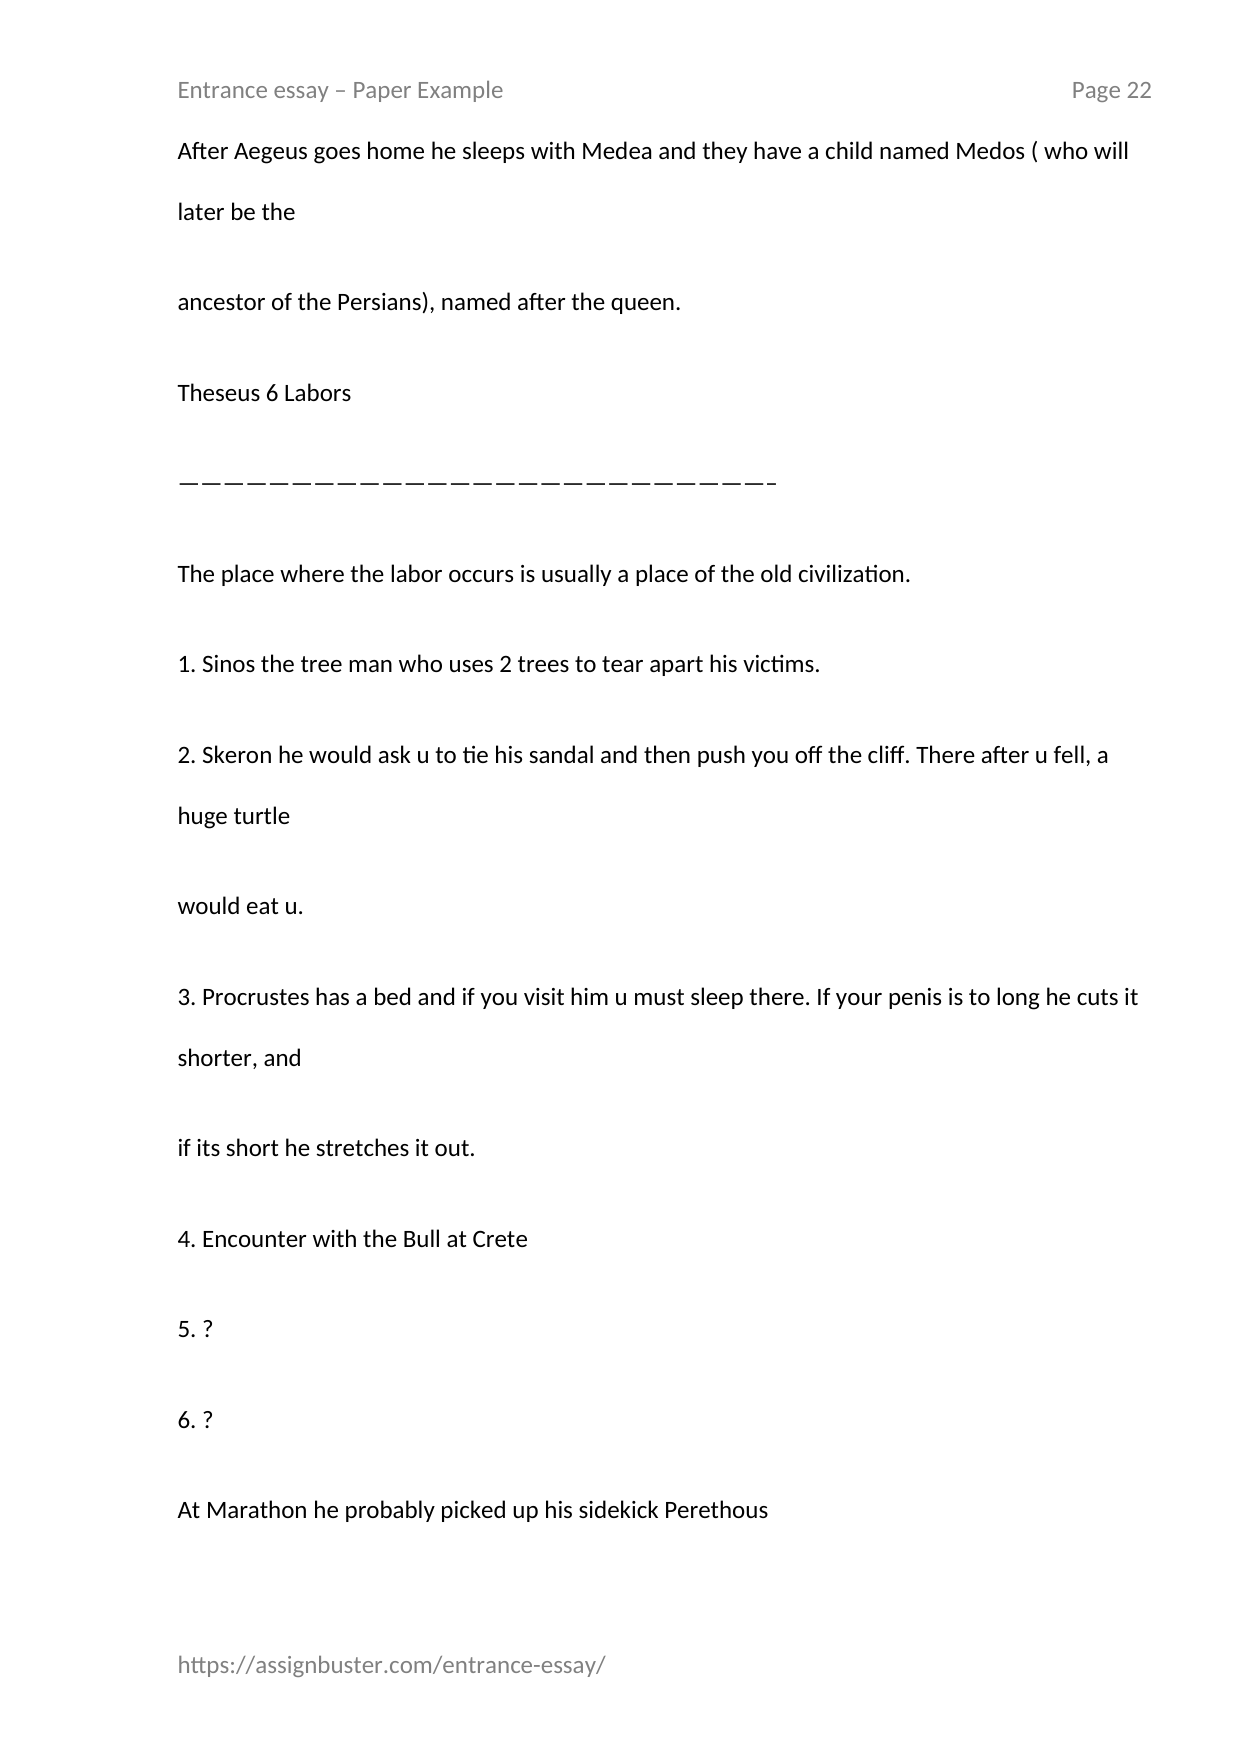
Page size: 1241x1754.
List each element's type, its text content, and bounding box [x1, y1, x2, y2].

text 4. Encounter with the Bull at Crete [177, 1223, 1152, 1254]
text After Aegeus goes home he sleeps with Medea and they have a child named Medos ( who will later be the [177, 135, 1152, 226]
text if its short he stretches it out. [177, 1133, 1152, 1163]
text The place where the labor occurs is usually a place of the old civilization. [177, 558, 1152, 588]
text 2. Skeron he would ask u to tie his sandal and then push you off the cliff. There after u fell, a huge turtle [177, 739, 1152, 831]
text would eat u. [177, 891, 1152, 921]
text 6. ? [177, 1404, 1152, 1435]
text Theseus 6 Labors [177, 377, 1152, 407]
text 5. ? [177, 1314, 1152, 1344]
text ——————————————————————————– [177, 467, 1152, 498]
text ancestor of the Persians), named after the queen. [177, 286, 1152, 317]
text 1. Sinos the tree man who uses 2 trees to tear apart his victims. [177, 648, 1152, 679]
text At Marathon he probably picked up his sidekick Perethous [177, 1495, 1152, 1525]
text 3. Procrustes has a bed and if you visit him u must sleep there. If your penis is to long he cuts it shorter, and [177, 981, 1152, 1073]
